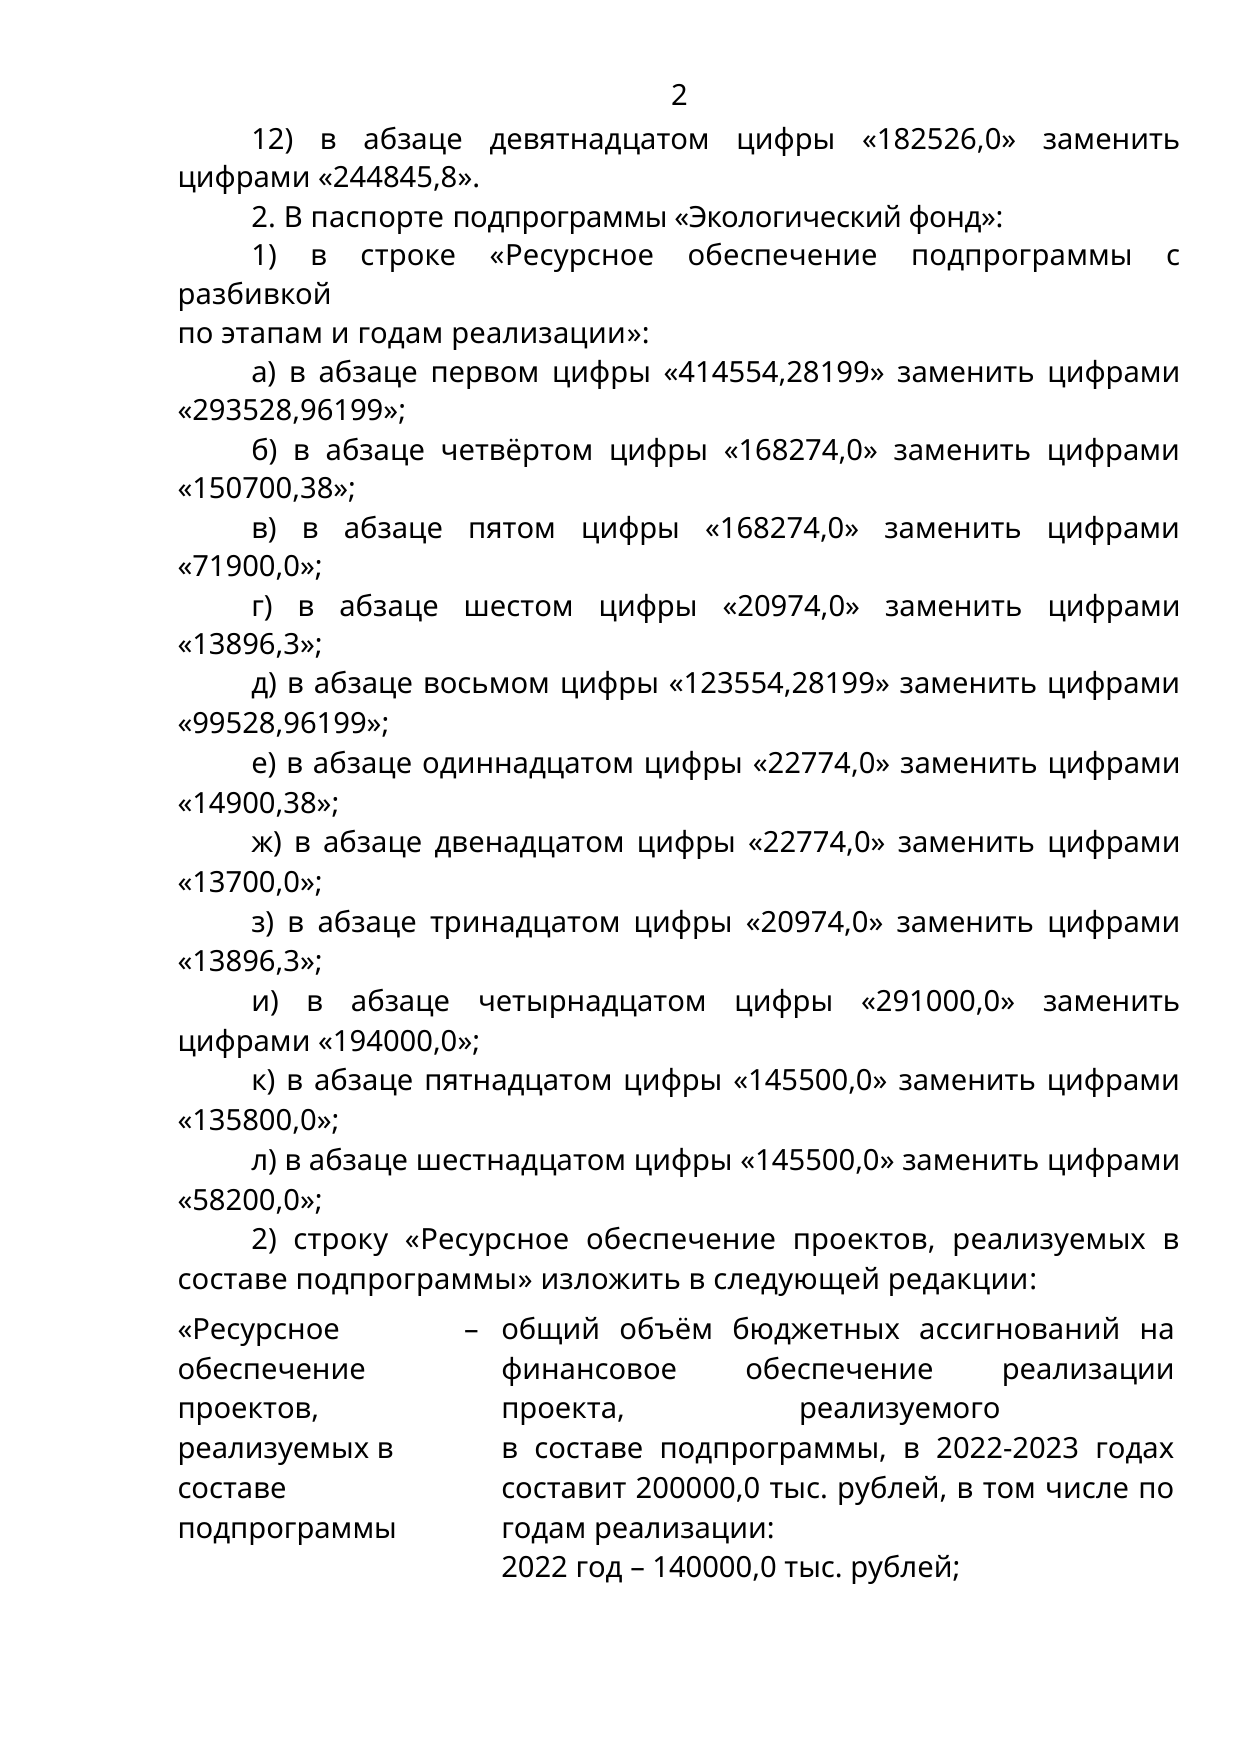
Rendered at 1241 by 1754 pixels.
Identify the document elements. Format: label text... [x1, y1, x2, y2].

text 1) в строке «Ресурсное обеспечение подпрограммы с разбивкой по этапам и годам реализации»: [177, 235, 1181, 352]
text и) в абзаце четырнадцатом цифры «291000,0» заменить цифрами «194000,0»; [177, 980, 1181, 1060]
text б) в абзаце четвёртом цифры «168274,0» заменить цифрами «150700,38»; [177, 429, 1181, 507]
text 2) строку «Ресурсное обеспечение проектов, реализуемых в составе подпрограммы» изложить в следующей редакции: [177, 1218, 1181, 1298]
text д) в абзаце восьмом цифры «123554,28199» заменить цифрами «99528,96199»; [177, 663, 1181, 742]
text 2. В паспорте подпрограммы «Экологический фонд»: [177, 196, 1181, 235]
text г) в абзаце шестом цифры «20974,0» заменить цифрами «13896,3»; [177, 585, 1181, 663]
text ж) в абзаце двенадцатом цифры «22774,0» заменить цифрами «13700,0»; [177, 822, 1181, 901]
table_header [171, 1298, 448, 1597]
text е) в абзаце одиннадцатом цифры «22774,0» заменить цифрами «14900,38»; [177, 742, 1181, 822]
text 12) в абзаце девятнадцатом цифры «182526,0» заменить цифрами «244845,8». [177, 118, 1181, 196]
text а) в абзаце первом цифры «414554,28199» заменить цифрами «293528,96199»; [177, 352, 1181, 429]
table_header – [448, 1298, 494, 1597]
text к) в абзаце пятнадцатом цифры «145500,0» заменить цифрами «135800,0»; [177, 1060, 1181, 1139]
text л) в абзаце шестнадцатом цифры «145500,0» заменить цифрами «58200,0»; [177, 1139, 1181, 1218]
text з) в абзаце тринадцатом цифры «20974,0» заменить цифрами «13896,3»; [177, 901, 1181, 980]
text в) в абзаце пятом цифры «168274,0» заменить цифрами «71900,0»; [177, 507, 1181, 585]
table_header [495, 1298, 1181, 1597]
